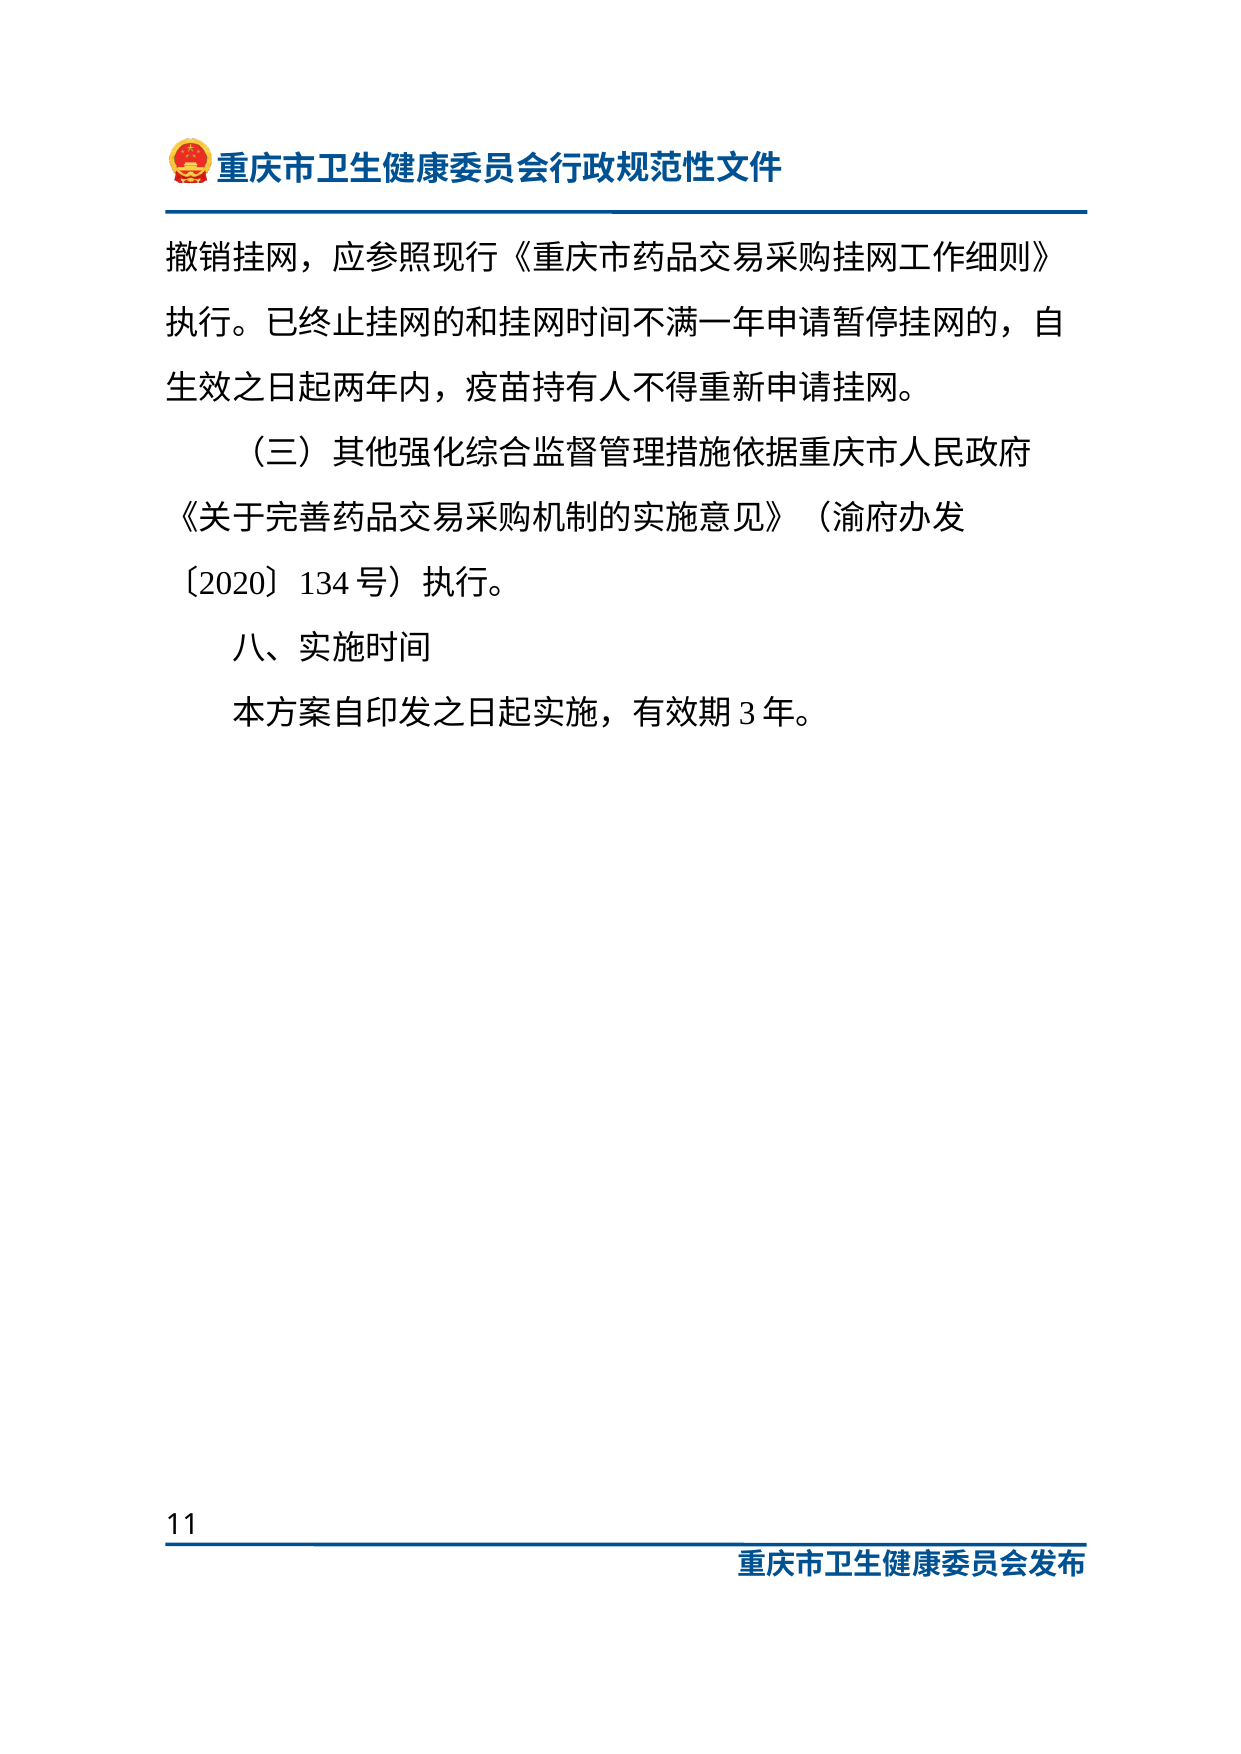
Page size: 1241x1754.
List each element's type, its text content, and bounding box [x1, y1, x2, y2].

text 本方案自印发之日起实施，有效期3年。 [165, 677, 1087, 742]
text （三）其他强化综合监督管理措施依据重庆市人民政府《关于完善药品交易采购机制的实施意见》（渝府办发〔2020〕134号）执行。 [165, 417, 1087, 612]
text 八、实施时间 [165, 612, 1087, 677]
picture [165, 136, 216, 187]
